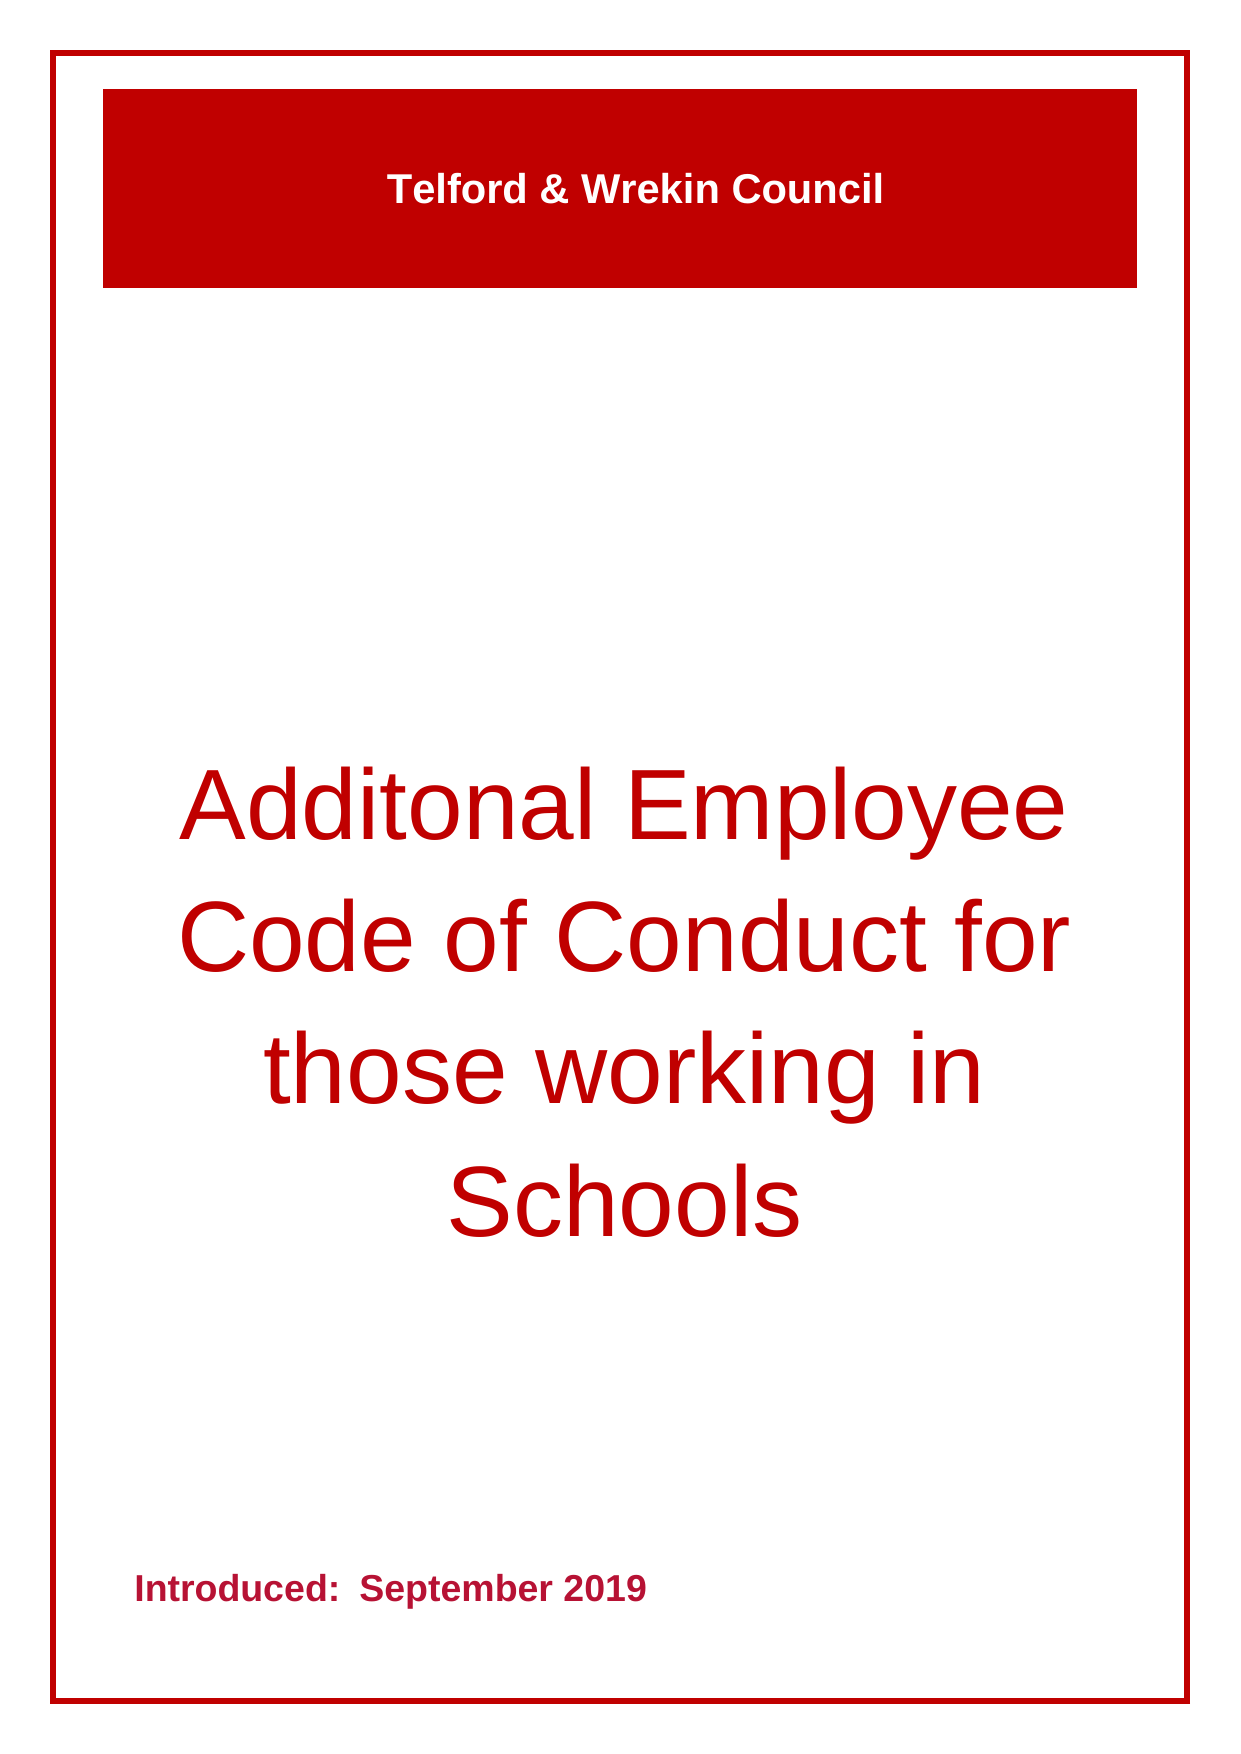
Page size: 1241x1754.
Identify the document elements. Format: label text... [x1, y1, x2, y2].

text Introduced: September 2019 [59, 1566, 1152, 1609]
text Telford & Wrekin Council [103, 164, 1137, 212]
text Additonal Employee Code of Conduct for those working in Schools [97, 746, 1152, 1257]
